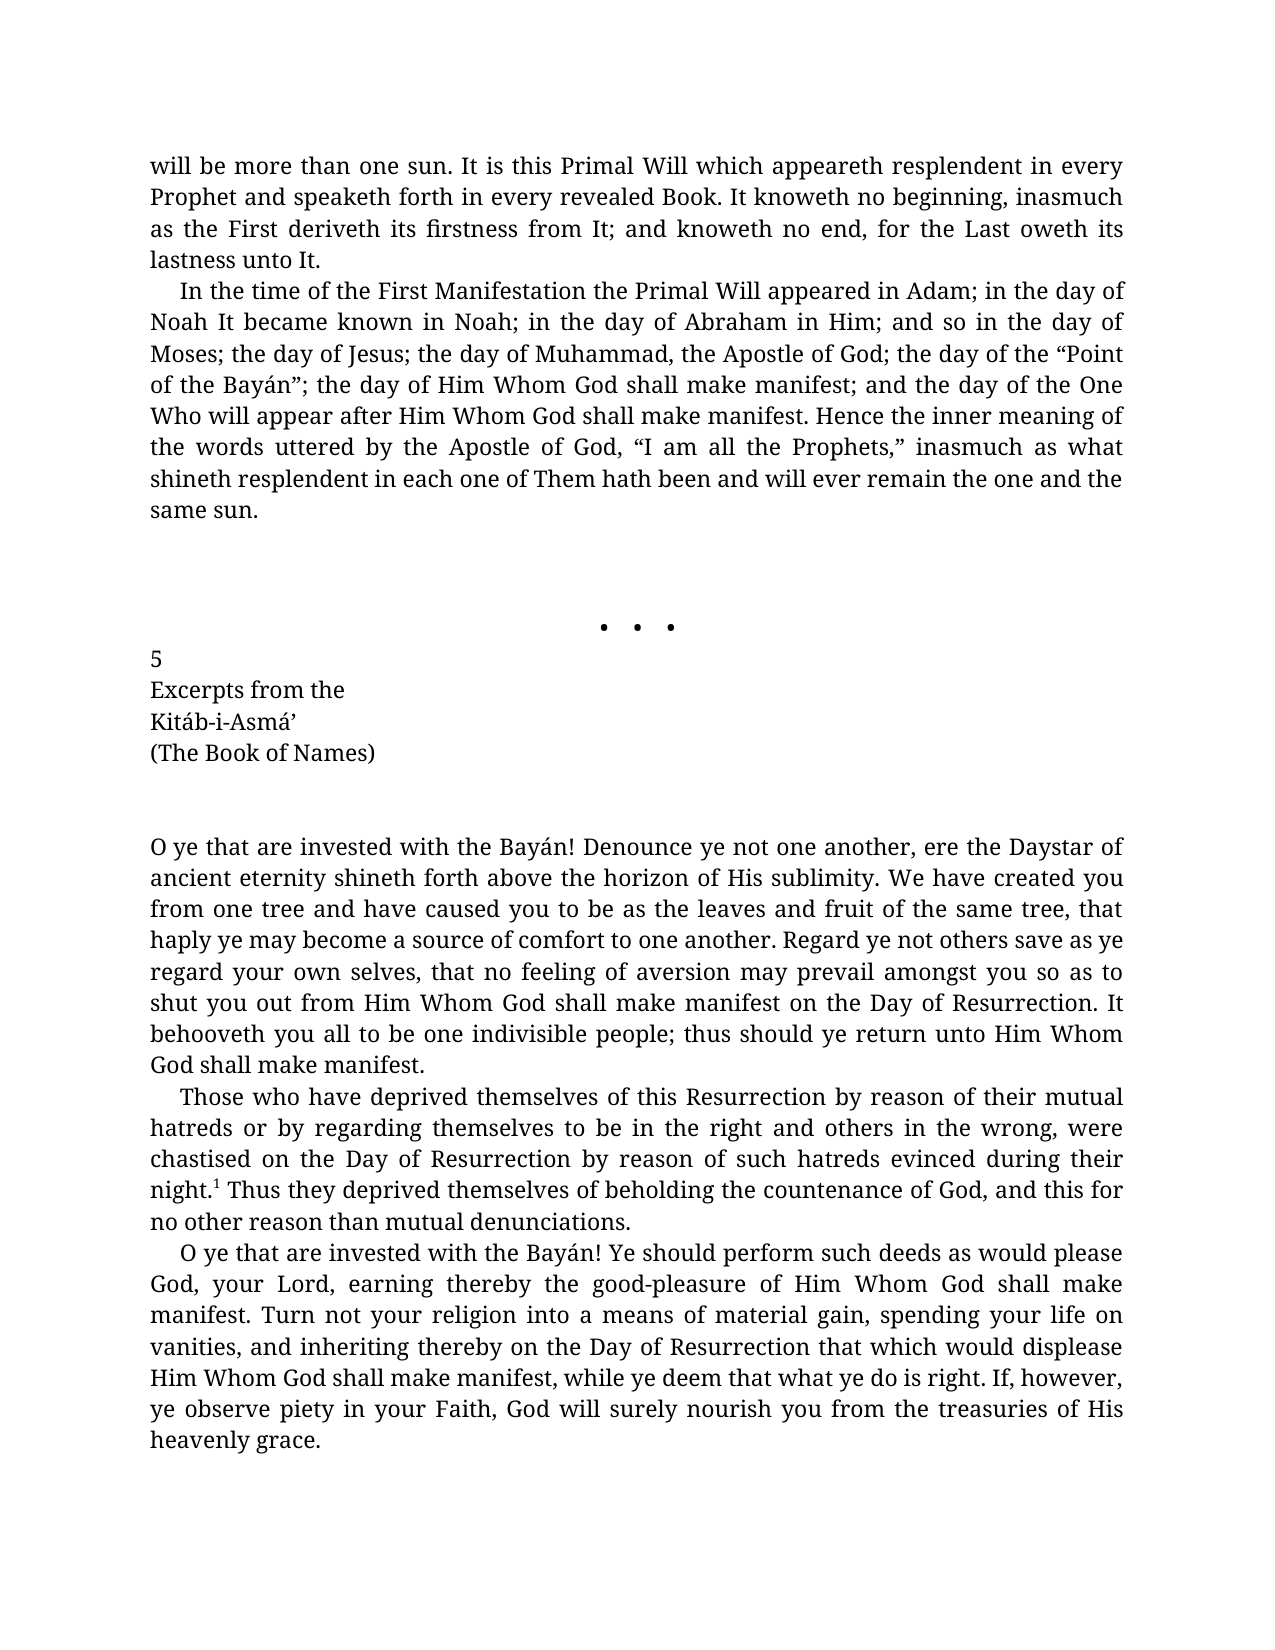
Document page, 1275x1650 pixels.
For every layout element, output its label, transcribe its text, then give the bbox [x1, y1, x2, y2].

text • • • [150, 610, 1125, 643]
text O ye that are invested with the Bayán! Denounce ye not one another, ere the Daystar of ancient eternity shineth forth above the horizon of His sublimity. We have created you from one tree and have caused you to be as the leaves and fruit of the same tree, that haply ye may become a source of comfort to one another. Regard ye not others save as ye regard your own selves, that no feeling of aversion may prevail amongst you so as to shut you out from Him Whom God shall make manifest on the Day of Resurrection. It behooveth you all to be one indivisible people; thus should ye return unto Him Whom God shall make manifest. [150, 831, 1125, 1081]
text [150, 150, 1125, 275]
text In the time of the First Manifestation the Primal Will appeared in Adam; in the day of Noah It became known in Noah; in the day of Abraham in Him; and so in the day of Moses; the day of Jesus; the day of Muhammad, the Apostle of God; the day of the “Point of the Bayán”; the day of Him Whom God shall make manifest; and the day of the One Who will appear after Him Whom God shall make manifest. Hence the inner meaning of the words uttered by the Apostle of God, “I am all the Prophets,” inasmuch as what shineth resplendent in each one of Them hath been and will ever remain the one and the same sun. [150, 275, 1125, 525]
text O ye that are invested with the Bayán! Ye should perform such deeds as would please God, your Lord, earning thereby the good-pleasure of Him Whom God shall make manifest. Turn not your religion into a means of material gain, spending your life on vanities, and inheriting thereby on the Day of Resurrection that which would displease Him Whom God shall make manifest, while ye deem that what ye do is right. If, however, ye observe piety in your Faith, God will surely nourish you from the treasuries of His heavenly grace. [150, 1237, 1125, 1456]
text Those who have deprived themselves of this Resurrection by reason of their mutual hatreds or by regarding themselves to be in the right and others in the wrong, were chastised on the Day of Resurrection by reason of such hatreds evinced during their night.1 Thus they deprived themselves of beholding the countenance of God, and this for no other reason than mutual denunciations. [150, 1081, 1125, 1237]
